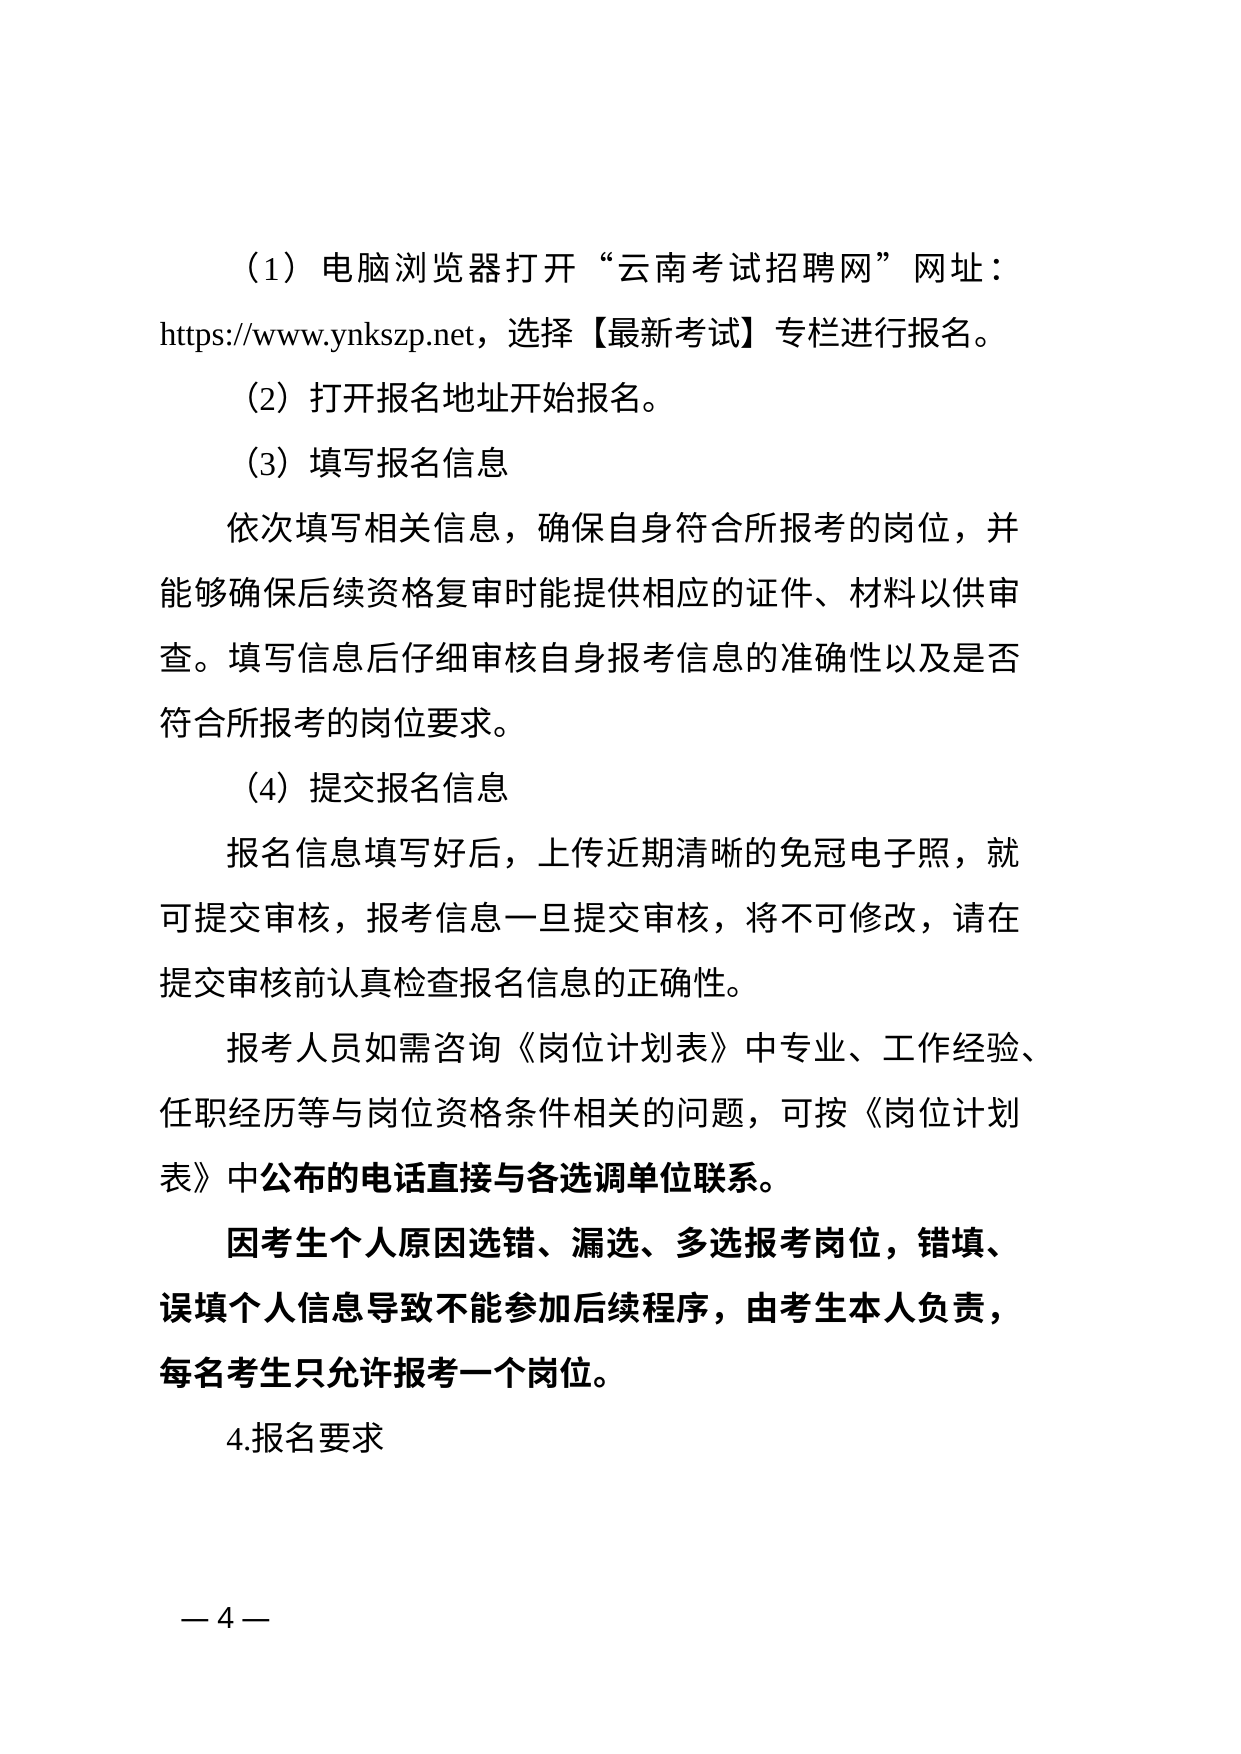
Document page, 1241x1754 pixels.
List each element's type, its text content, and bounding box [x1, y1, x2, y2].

text （3）填写报名信息 [159, 428, 1022, 493]
text 依次填写相关信息，确保自身符合所报考的岗位，并能够确保后续资格复审时能提供相应的证件、材料以供审查。填写信息后仔细审核自身报考信息的准确性以及是否符合所报考的岗位要求。 [159, 493, 1022, 753]
text 报名信息填写好后，上传近期清晰的免冠电子照，就可提交审核，报考信息一旦提交审核，将不可修改，请在提交审核前认真检查报名信息的正确性。 [159, 818, 1022, 1013]
text （1）电脑浏览器打开“云南考试招聘网”网址：https://www.ynkszp.net，选择【最新考试】专栏进行报名。 [159, 233, 1022, 363]
list 4.报名要求 [159, 1403, 1022, 1468]
text （2）打开报名地址开始报名。 [159, 363, 1022, 428]
text 因考生个人原因选错、漏选、多选报考岗位，错填、误填个人信息导致不能参加后续程序，由考生本人负责，每名考生只允许报考一个岗位。 [159, 1208, 1022, 1403]
text （4）提交报名信息 [159, 753, 1022, 818]
text 报考人员如需咨询《岗位计划表》中专业、工作经验、任职经历等与岗位资格条件相关的问题，可按《岗位计划表》中公布的电话直接与各选调单位联系。 [159, 1013, 1022, 1208]
